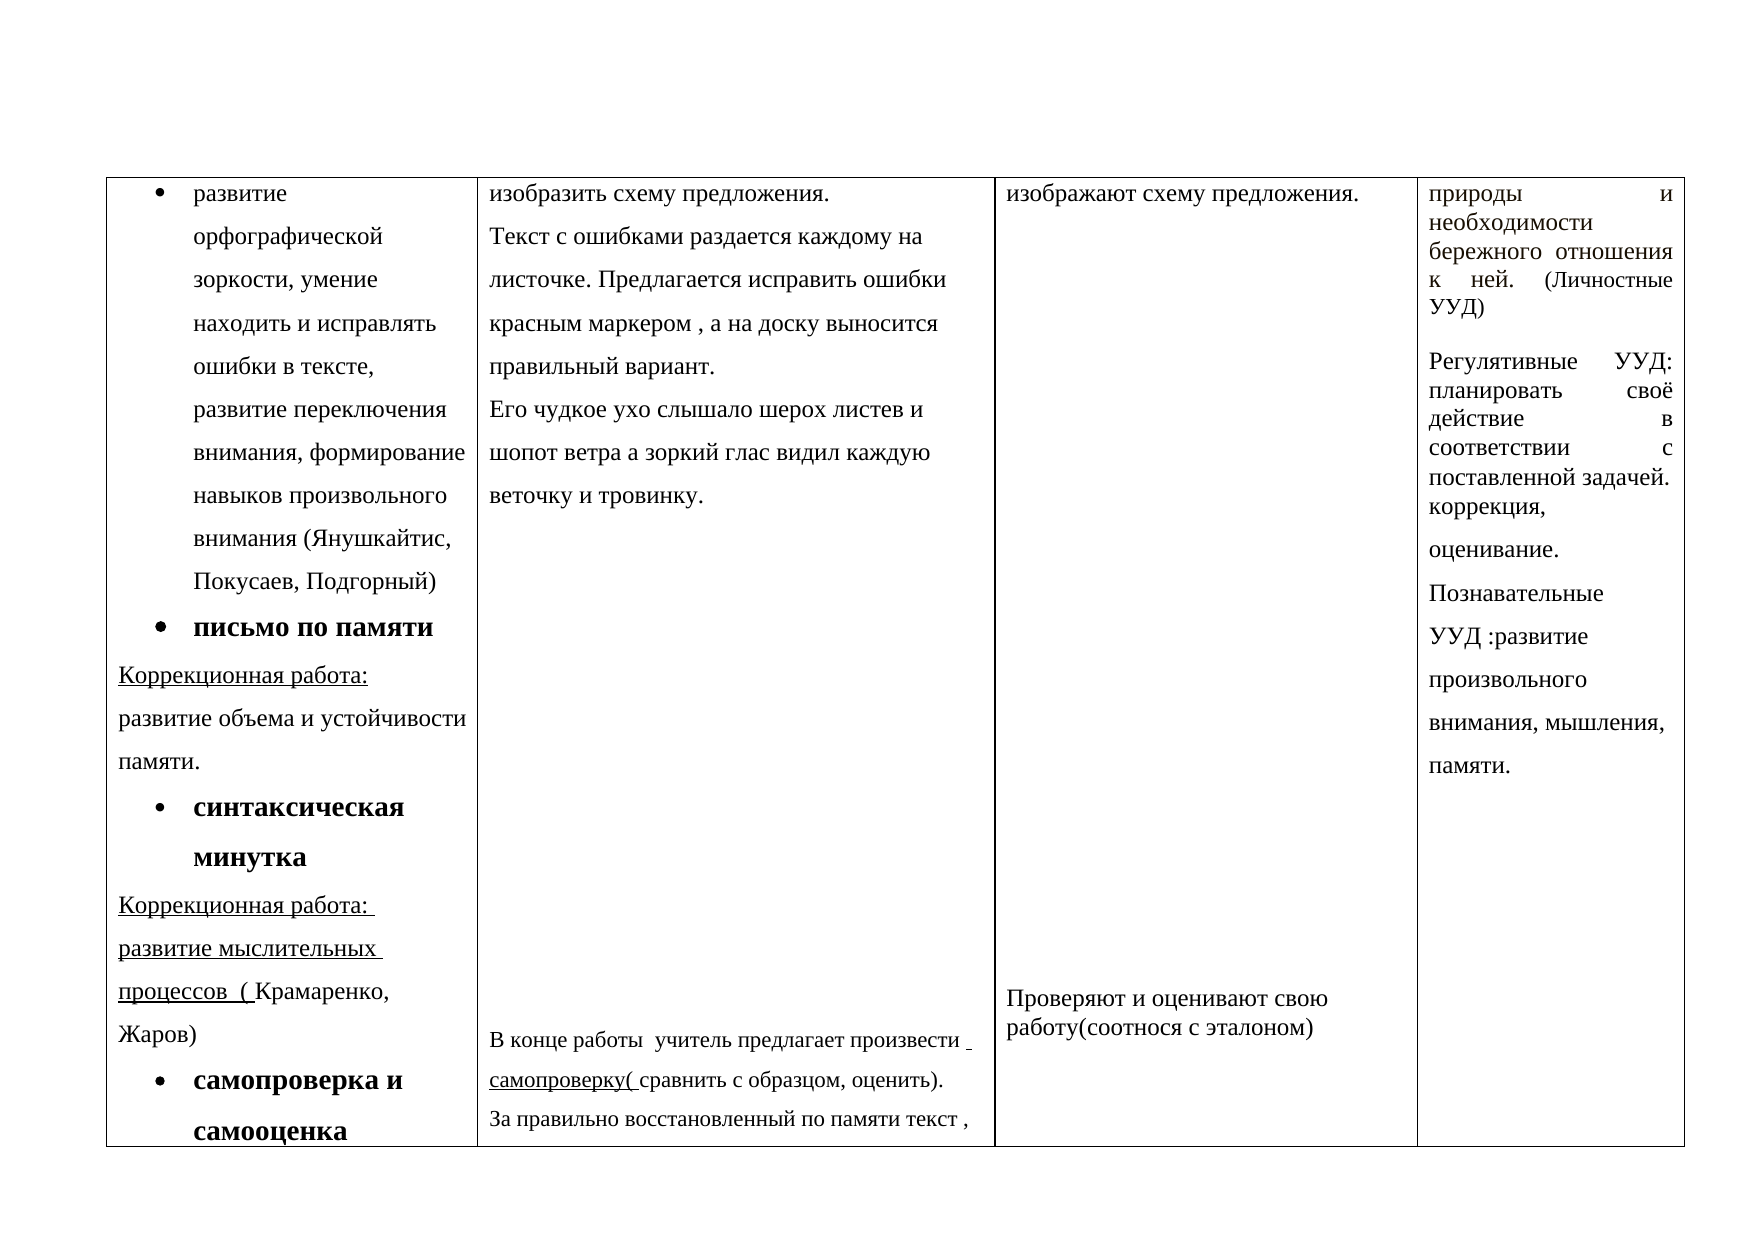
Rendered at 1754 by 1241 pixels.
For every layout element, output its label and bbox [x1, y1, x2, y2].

table_cell [1418, 178, 1684, 1146]
table_cell [996, 178, 1417, 1146]
table_cell [107, 178, 477, 1146]
table_cell [478, 178, 994, 1146]
